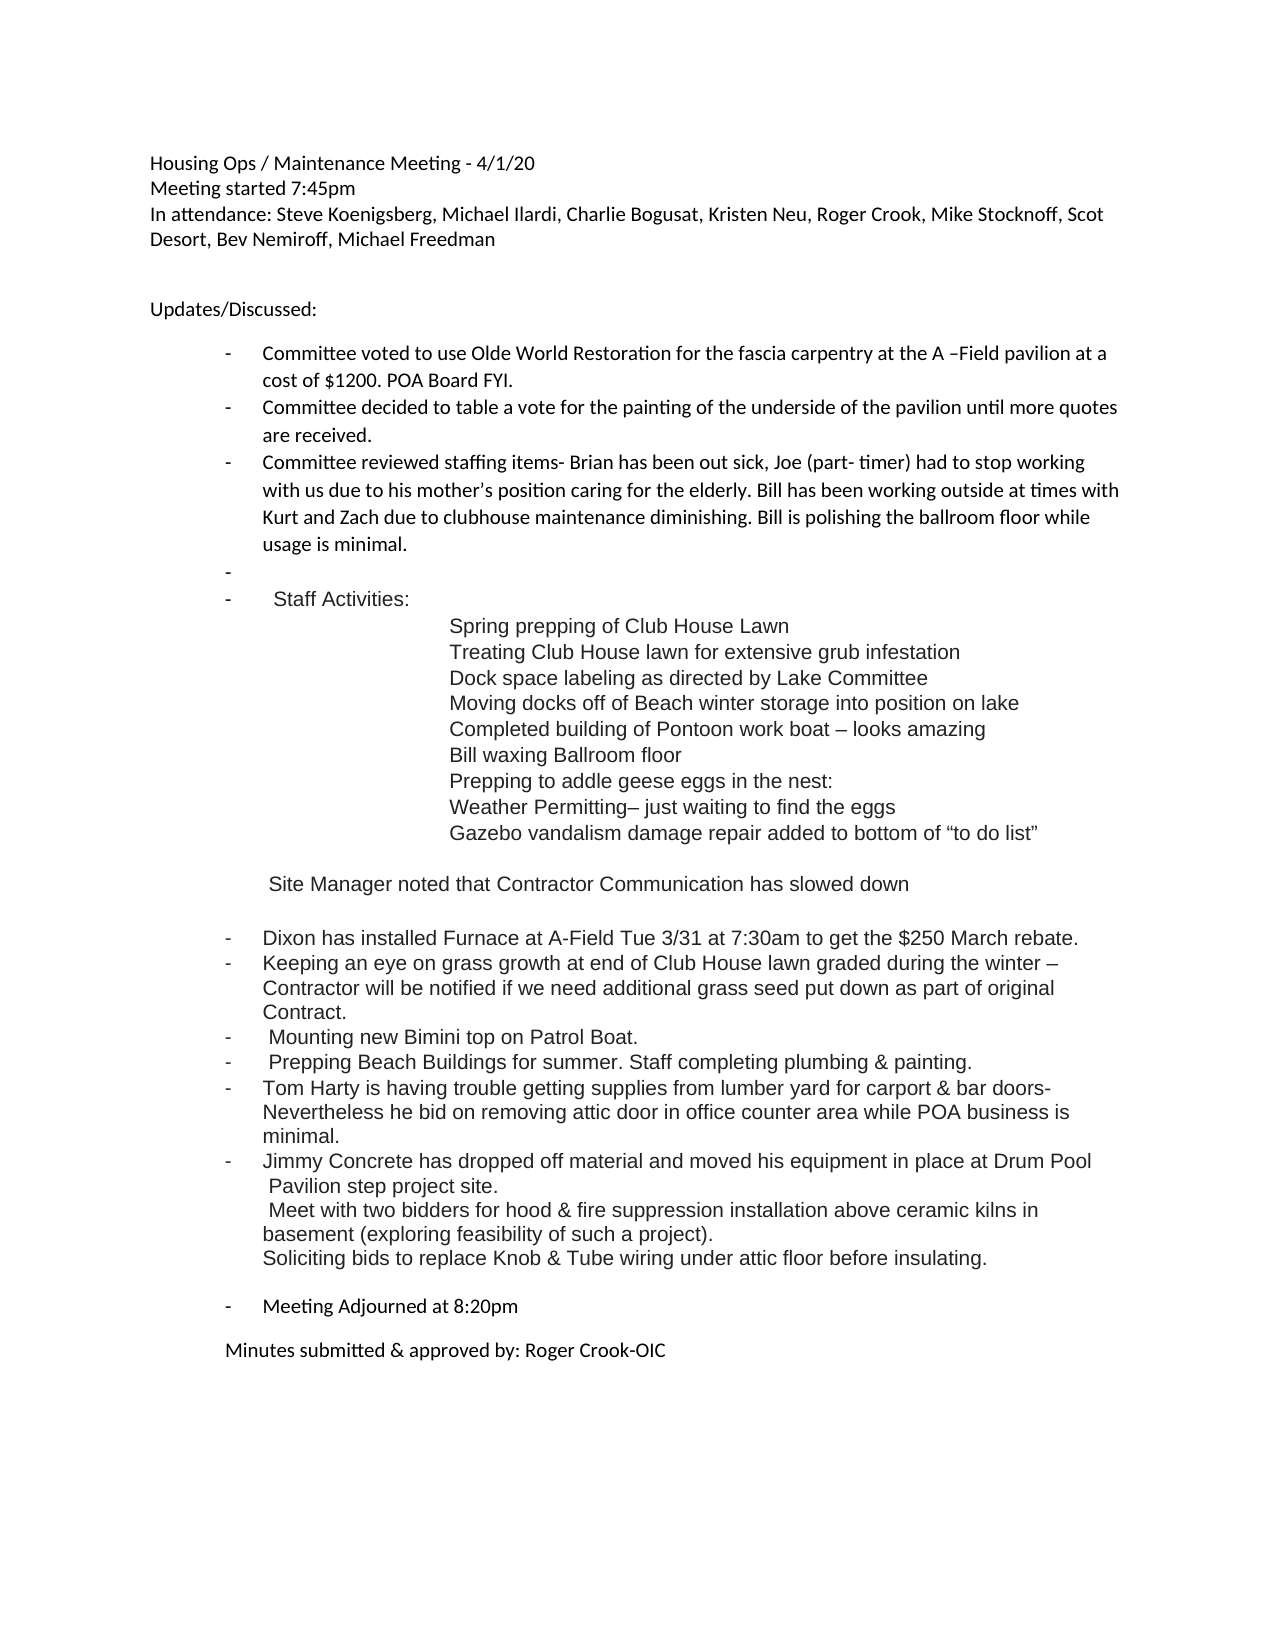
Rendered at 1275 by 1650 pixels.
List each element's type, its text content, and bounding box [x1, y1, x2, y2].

list Prepping Beach Buildings for summer. Staff completing plumbing & painting. [225, 1049, 1125, 1075]
list Committee decided to table a vote for the painting of the underside of the pavilion until more quotes are received. [225, 394, 1125, 447]
text In attendance: Steve Koenigsberg, Michael Ilardi, Charlie Bogusat, Kristen Neu, Roger Crook, Mike Stocknoff, Scot Desort, Bev Nemiroff, Michael Freedman [150, 201, 1125, 252]
text Housing Ops / Maintenance Meeting - 4/1/20 [150, 150, 1125, 175]
list Contract. [262, 1000, 1125, 1024]
text Minutes submitted & approved by: Roger Crook-OIC [225, 1337, 1125, 1363]
list Meeting Adjourned at 8:20pm [225, 1293, 1125, 1319]
list Mounting new Bimini top on Patrol Boat. [225, 1024, 1125, 1049]
list Committee voted to use Olde World Restoration for the fascia carpentry at the A –Field pavilion at a cost of $1200. POA Board FYI. [225, 340, 1125, 393]
text Updates/Discussed: [150, 296, 1125, 321]
list Tom Harty is having trouble getting supplies from lumber yard for carport & bar doors- Nevertheless he bid on removing attic door in office counter area while POA business is minimal. [225, 1075, 1125, 1148]
list Keeping an eye on grass growth at end of Club House lawn graded during the winter – Contractor will be notified if we need additional grass seed put down as part of original [225, 951, 1125, 1000]
list Pavilion step project site. [262, 1173, 1125, 1197]
text Meeting started 7:45pm [150, 175, 1125, 201]
list Staff Activities: Spring prepping of Club House Lawn Treating Club House lawn for extensive grub infestation Dock space labeling as directed by Lake Committee Moving docks off of Beach winter storage into position on lake Completed building of Pontoon work boat – looks amazing Bill waxing Ballroom floor Prepping to addle geese eggs in the nest: Weather Permitting– just waiting to find the eggs Gazebo vandalism damage repair added to bottom of “to do list” Site Manager noted that Contractor Communication has slowed down [225, 586, 1125, 896]
list Jimmy Concrete has dropped off material and moved his equipment in place at Drum Pool [225, 1148, 1125, 1173]
list Committee reviewed staffing items- Brian has been out sick, Joe (part- timer) had to stop working with us due to his mother’s position caring for the elderly. Bill has been working outside at times with Kurt and Zach due to clubhouse maintenance diminishing. Bill is polishing the ballroom floor while usage is minimal. [225, 449, 1125, 557]
list Meet with two bidders for hood & fire suppression installation above ceramic kilns in basement (exploring feasibility of such a project). Soliciting bids to replace Knob & Tube wiring under attic floor before insulating. [262, 1197, 1125, 1269]
list Dixon has installed Furnace at A-Field Tue 3/31 at 7:30am to get the $250 March rebate. [225, 925, 1125, 951]
